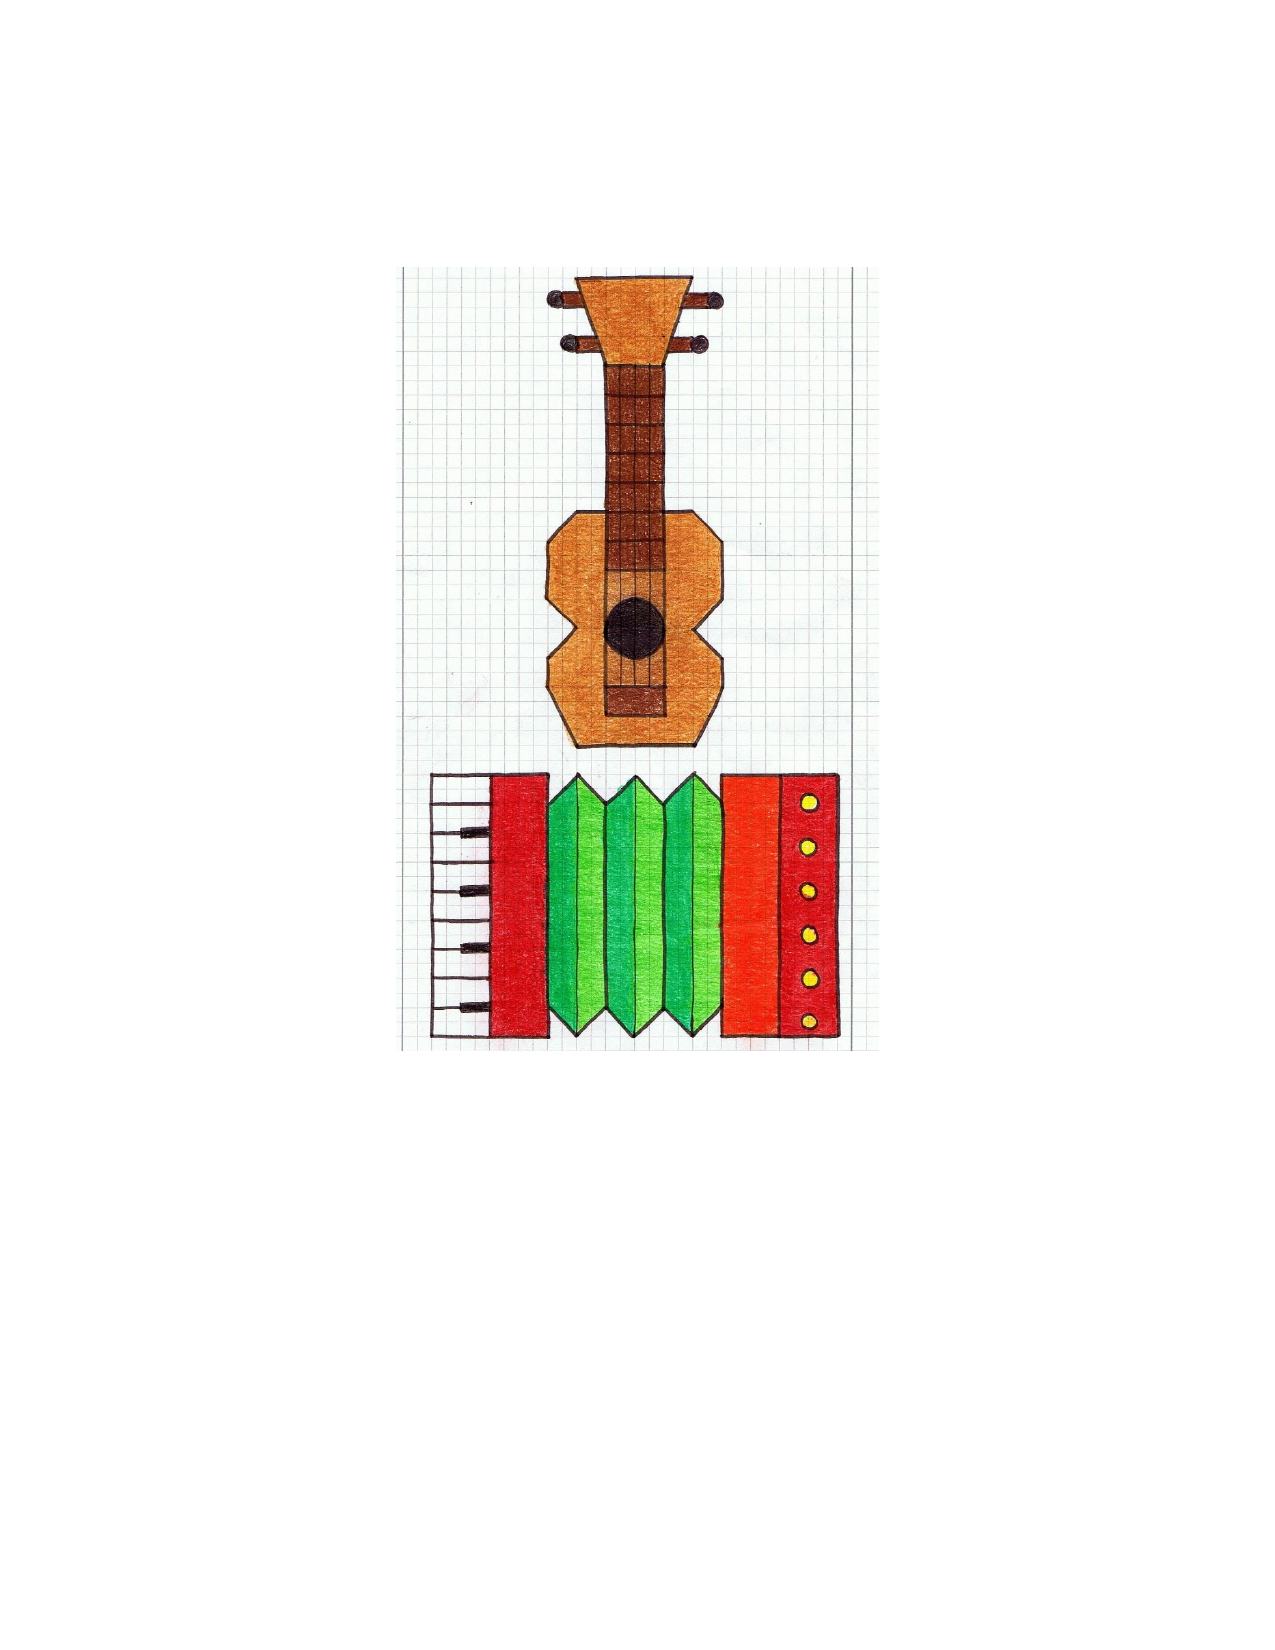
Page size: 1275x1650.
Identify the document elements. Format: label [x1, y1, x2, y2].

picture [394, 267, 881, 1052]
